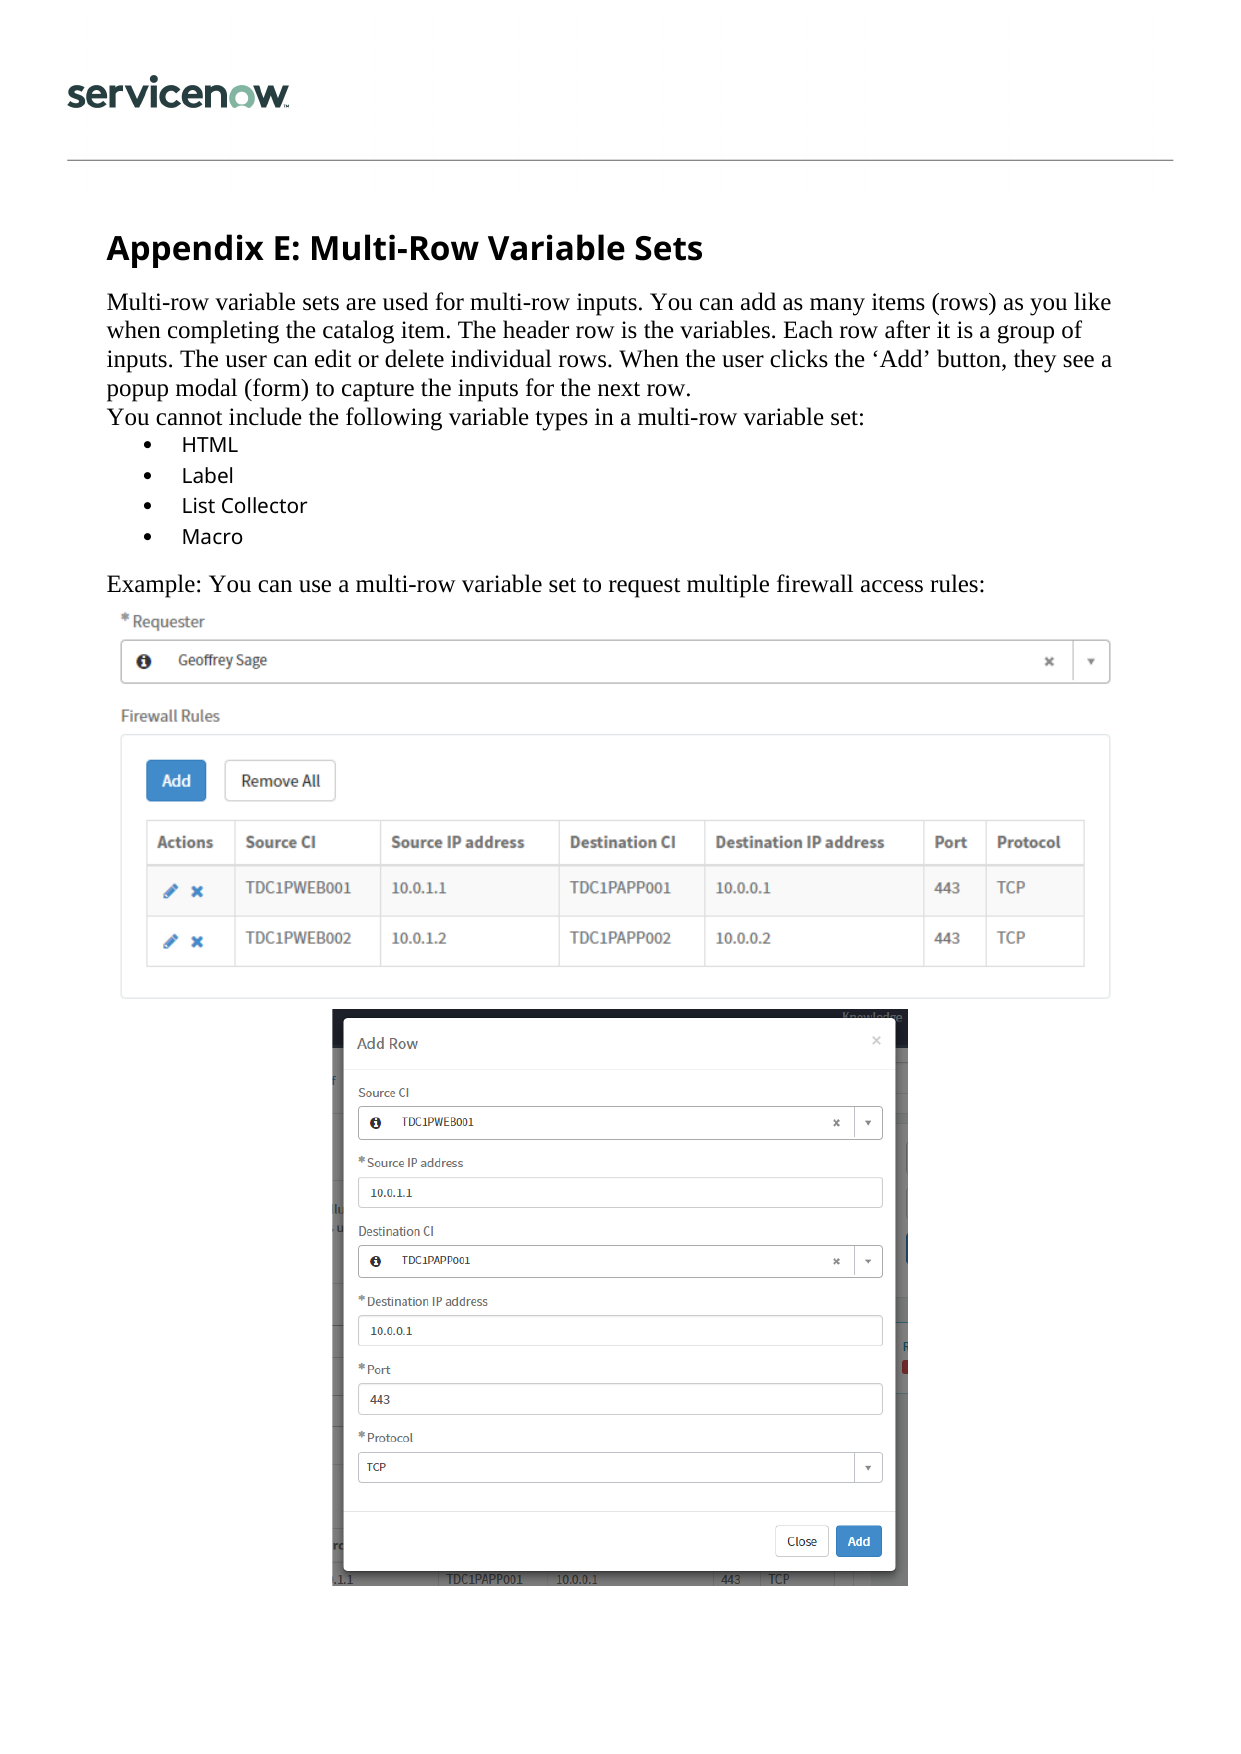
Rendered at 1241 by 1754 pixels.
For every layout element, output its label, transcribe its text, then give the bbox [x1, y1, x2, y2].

list HTML [144, 430, 1134, 459]
list List Collector [144, 492, 1134, 520]
subtitle Appendix E: Multi-Row Variable Sets [106, 114, 1134, 271]
picture [106, 598, 1124, 1586]
text Example: You can use a multi-row variable set to request multiple firewall access rules: [106, 569, 1134, 598]
list Label [144, 461, 1134, 489]
text Multi-row variable sets are used for multi-row inputs. You can add as many items (rows) as you like when completing the catalog item. The header row is the variables. Each row after it is a group of inputs. The user can edit or delete individual rows. When the user clicks the ‘Add’ button, they see a popup modal (form) to capture the inputs for the next row. [106, 287, 1134, 402]
text You cannot include the following variable types in a multi-row variable set: [106, 402, 1134, 430]
list Macro [144, 522, 1134, 551]
picture [30, 12, 1210, 197]
